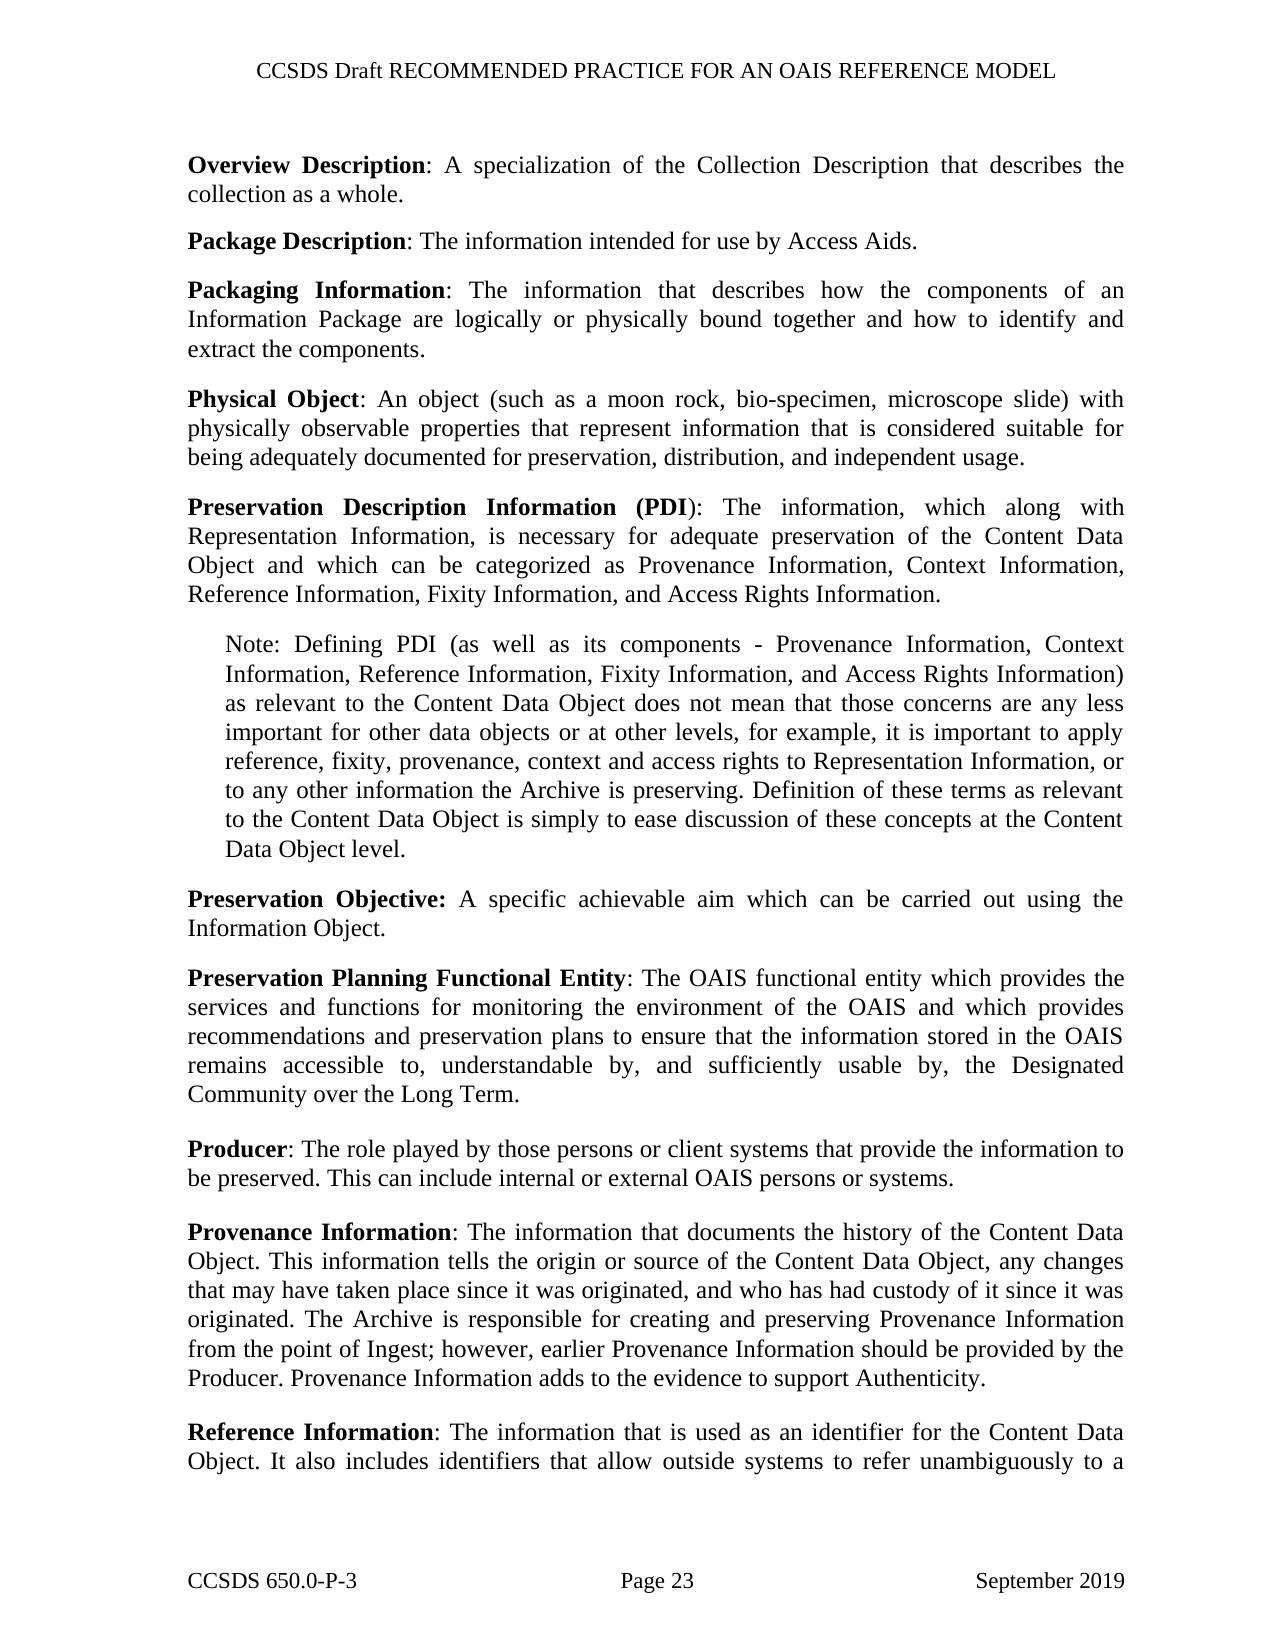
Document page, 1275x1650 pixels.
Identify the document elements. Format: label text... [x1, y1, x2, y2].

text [187, 1417, 1125, 1475]
text Preservation Description Information (PDI): The information, which along with Representation Information, is necessary for adequate preservation of the Content Data Object and which can be categorized as Provenance Information, Context Information, Reference Information, Fixity Information, and Access Rights Information. [187, 492, 1125, 608]
text Provenance Information: The information that documents the history of the Content Data Object. This information tells the origin or source of the Content Data Object, any changes that may have taken place since it was originated, and who has had custody of it since it was originated. The Archive is responsible for creating and preserving Provenance Information from the point of Ingest; however, earlier Provenance Information should be provided by the Producer. Provenance Information adds to the evidence to support Authenticity. [187, 1217, 1125, 1392]
text Note: Defining PDI (as well as its components - Provenance Information, Context Information, Reference Information, Fixity Information, and Access Rights Information) as relevant to the Content Data Object does not mean that those concerns are any less important for other data objects or at other levels, for example, it is important to apply reference, fixity, provenance, context and access rights to Representation Information, or to any other information the Archive is preserving. Definition of these terms as relevant to the Content Data Object is simply to ease discussion of these concepts at the Content Data Object level. [225, 629, 1125, 862]
text Producer: The role played by those persons or client systems that provide the information to be preserved. This can include internal or external OAIS persons or systems. [187, 1133, 1125, 1192]
text Package Description: The information intended for use by Access Aids. [187, 229, 1125, 254]
text Physical Object: An object (such as a moon rock, bio-specimen, microscope slide) with physically observable properties that represent information that is considered suitable for being adequately documented for preservation, distribution, and independent usage. [187, 383, 1125, 471]
text Preservation Objective: A specific achievable aim which can be carried out using the Information Object. [187, 883, 1125, 942]
text Overview Description: A specialization of the Collection Description that describes the collection as a whole. [187, 150, 1125, 208]
text Packaging Information: The information that describes how the components of an Information Package are logically or physically bound together and how to identify and extract the components. [187, 275, 1125, 362]
text Preservation Planning Functional Entity: The OAIS functional entity which provides the services and functions for monitoring the environment of the OAIS and which provides recommendations and preservation plans to ensure that the information stored in the OAIS remains accessible to, understandable by, and sufficiently usable by, the Designated Community over the Long Term. [187, 962, 1125, 1108]
